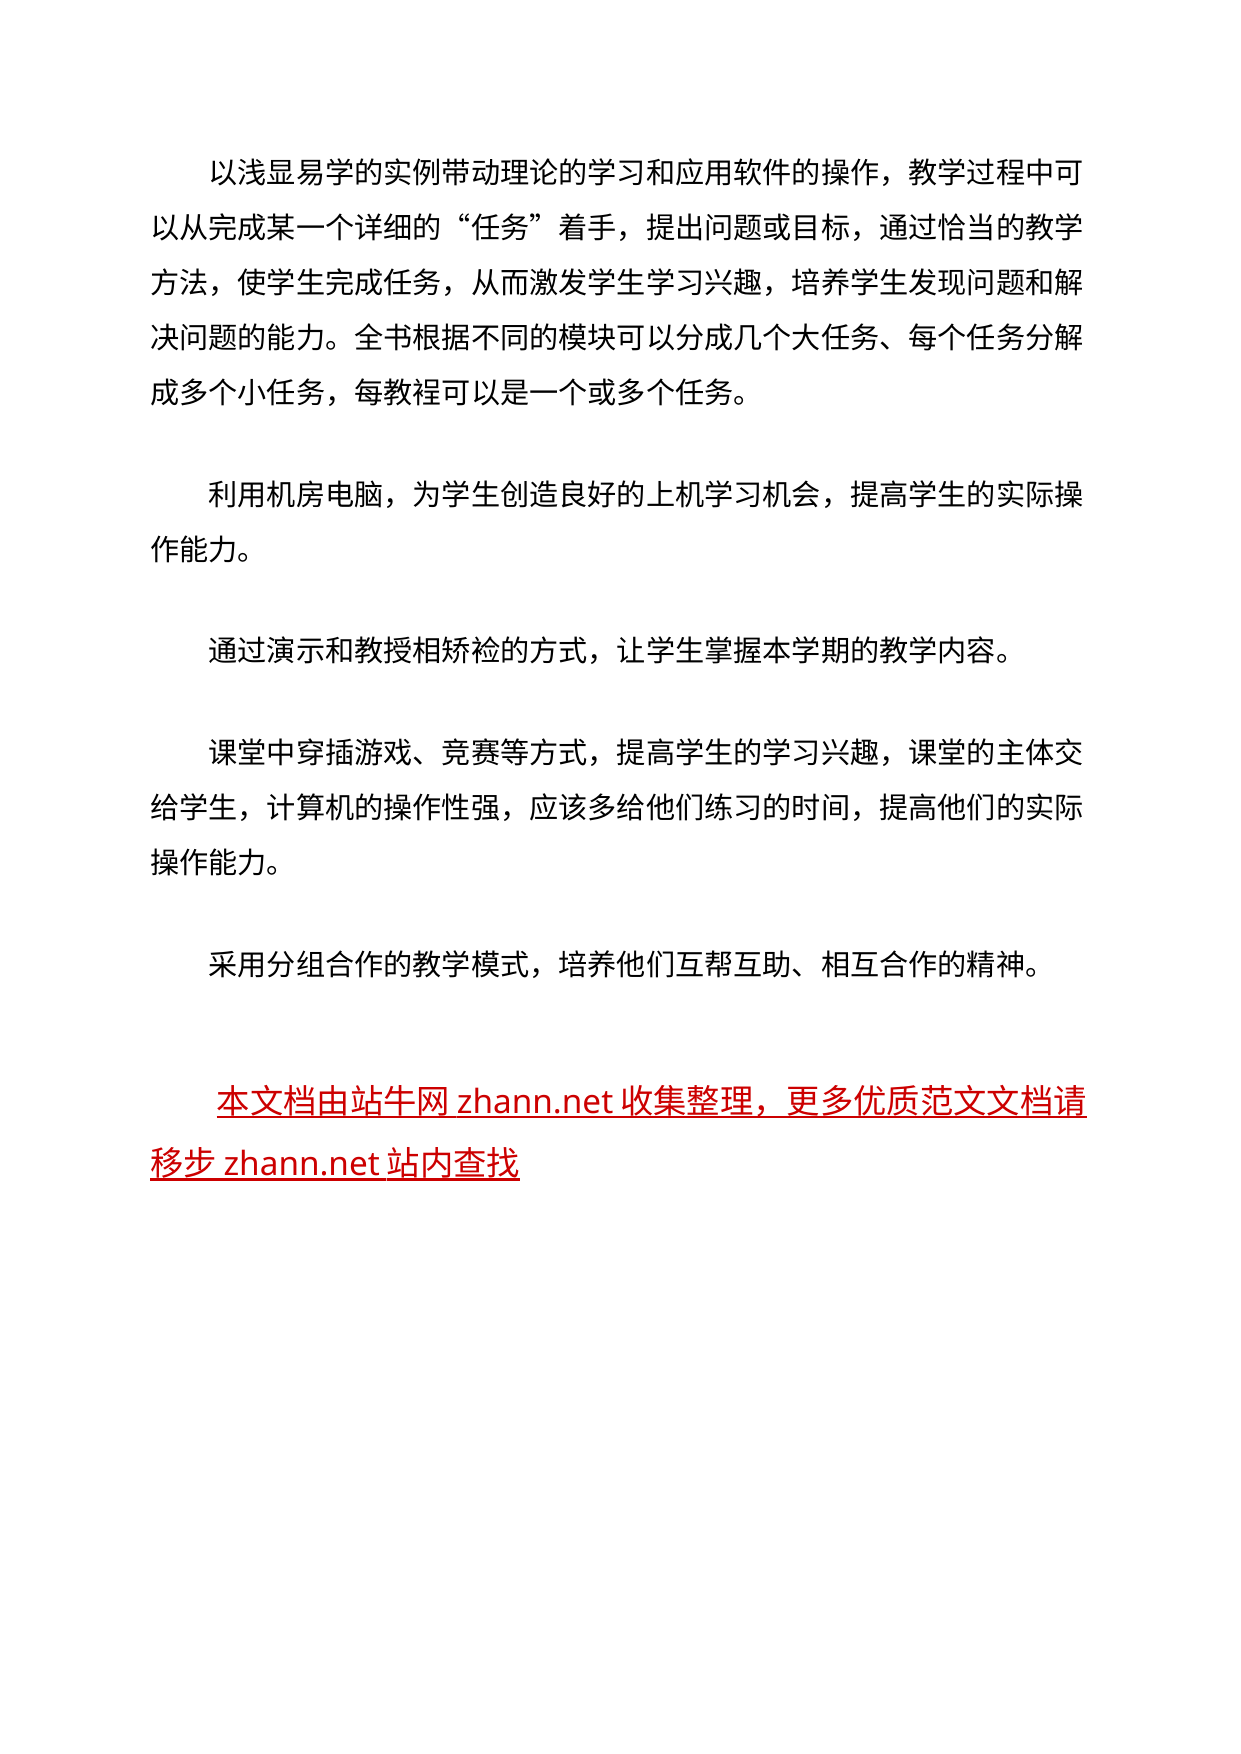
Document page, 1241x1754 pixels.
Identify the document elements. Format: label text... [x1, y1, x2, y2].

text 采用分组合作的教学模式，培养他们互帮互助、相互合作的精神。 [150, 941, 1090, 984]
text 以浅显易学的实例带动理论的学习和应用软件的操作，教学过程中可以从完成某一个详细的“任务”着手，提出问题或目标，通过恰当的教学方法，使学生完成任务，从而激发学生学习兴趣，培养学生发现问题和解决问题的能力。全书根据不同的模块可以分成几个大任务、每个任务分解成多个小任务，每教裎可以是一个或多个任务。 [150, 150, 1090, 412]
text 通过演示和教授相矫裣的方式，让学生掌握本学期的教学内容。 [150, 628, 1090, 670]
text 本文档由站牛网zhann.net收集整理，更多优质范文文档请移步zhann.net站内查找 [150, 1074, 1090, 1186]
text 利用机房电脑，为学生创造良好的上机学习机会，提高学生的实际操作能力。 [150, 471, 1090, 568]
text 课堂中穿插游戏、竞赛等方式，提高学生的学习兴趣，课堂的主体交给学生，计算机的操作性强，应该多给他们练习的时间，提高他们的实际操作能力。 [150, 730, 1090, 882]
